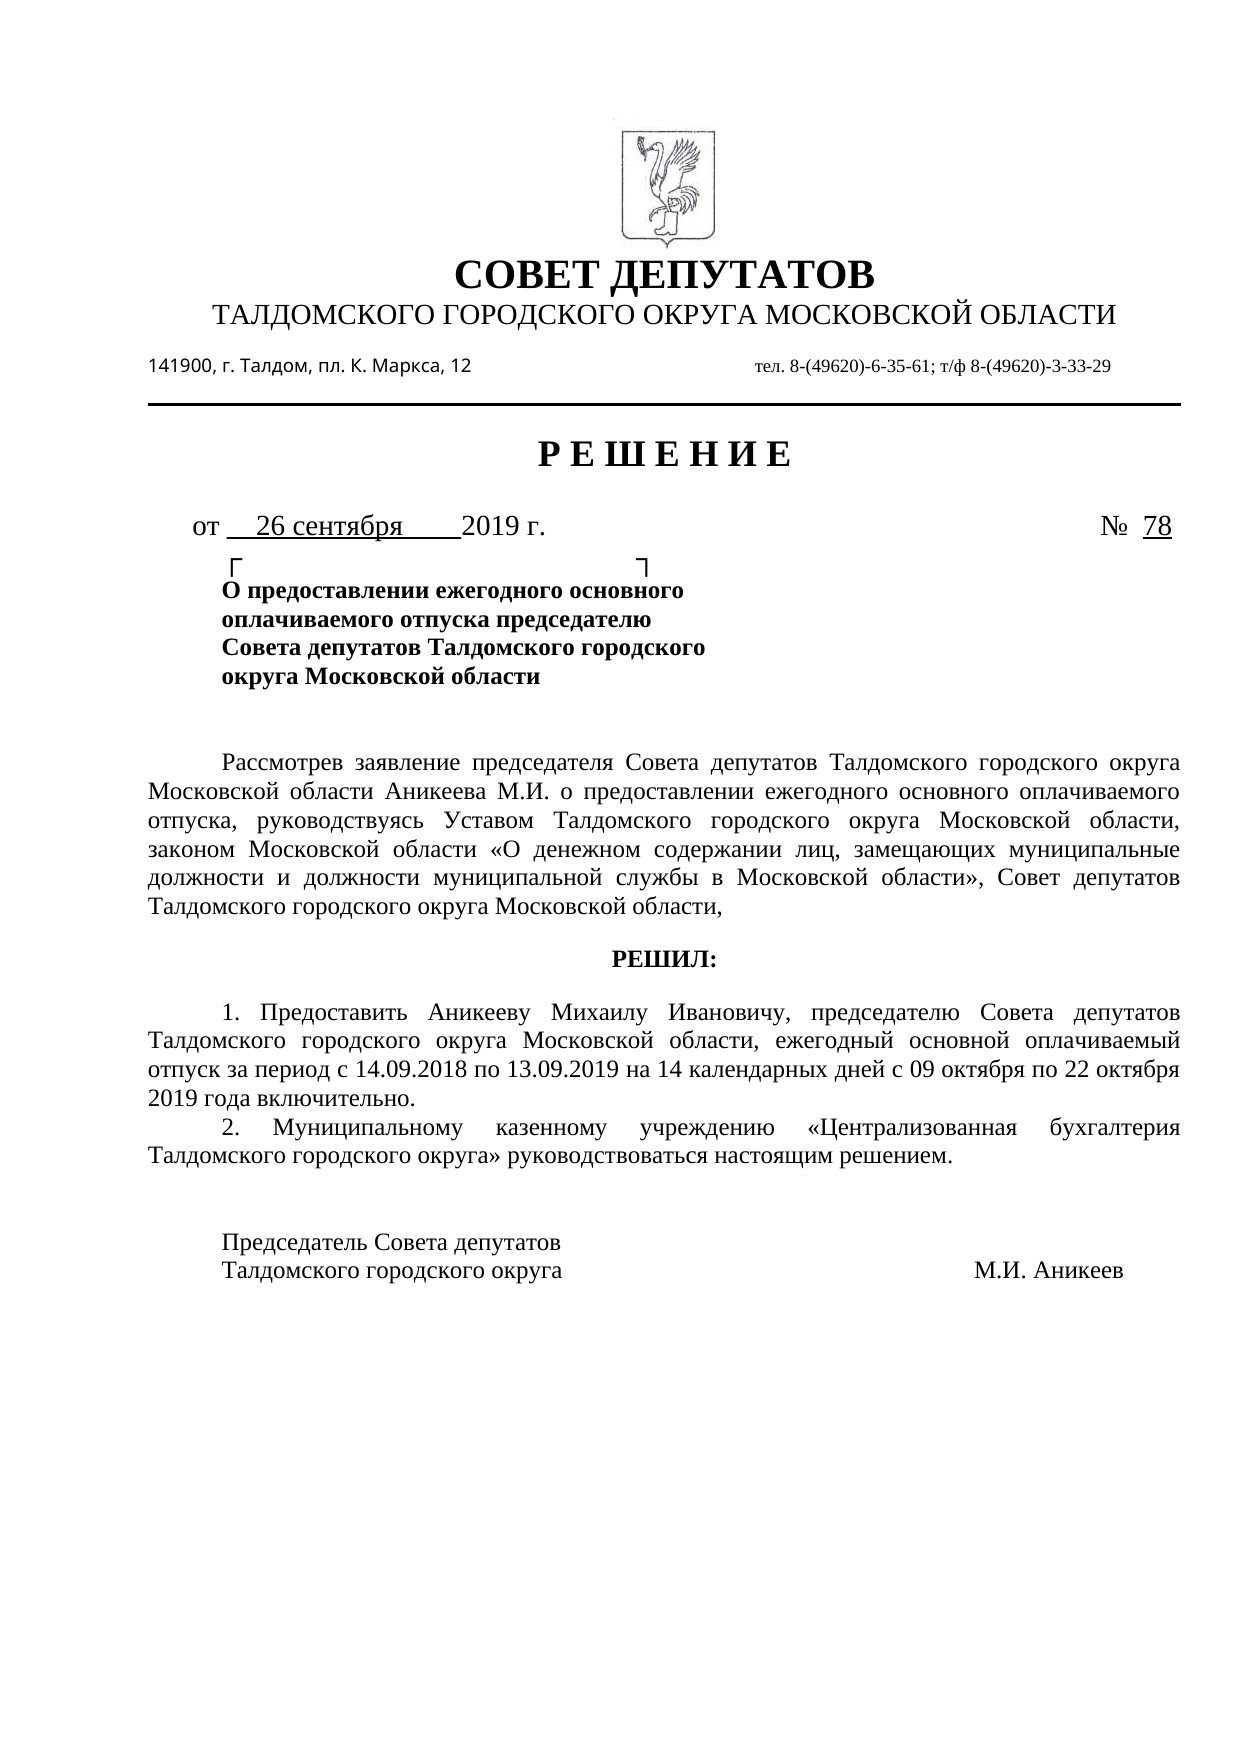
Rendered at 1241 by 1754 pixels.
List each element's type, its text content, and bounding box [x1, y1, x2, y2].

text О предоставлении ежегодного основного [148, 575, 1181, 604]
picture [612, 118, 717, 250]
text ТАЛДОМСКОГО ГОРОДСКОГО ОКРУГА МОСКОВСКОЙ ОБЛАСТИ [148, 297, 1181, 331]
text Талдомского городского округа М.И. Аникеев [148, 1256, 1181, 1284]
text Председатель Совета депутатов [148, 1227, 1181, 1256]
text округа Московской области [148, 661, 1181, 690]
text СОВЕТ ДЕПУТАТОВ [148, 249, 1181, 297]
text 141900, г. Талдом, пл. К. Маркса, 12 тел. 8-(49620)-6-35-61; т/ф 8-(49620)-3-33-29 [148, 354, 1181, 377]
text оплачиваемого отпуска председателю [148, 604, 1181, 632]
text Рассмотрев заявление председателя Совета депутатов Талдомского городского округа Московской области Аникеева М.И. о предоставлении ежегодного основного оплачиваемого отпуска, руководствуясь Уставом Талдомского городского округа Московской области, законом Московской области «О денежном содержании лиц, замещающих муниципальные должности и должности муниципальной службы в Московской области», Совет депутатов Талдомского городского округа Московской области, [148, 747, 1181, 920]
text 2. Муниципальному казенному учреждению «Централизованная бухгалтерия Талдомского городского округа» руководствоваться настоящим решением. [148, 1112, 1181, 1169]
text Совета депутатов Талдомского городского [148, 632, 1181, 661]
text РЕШИЛ: [148, 944, 1181, 973]
text ┌ ┐ [148, 541, 1181, 575]
text 1. Предоставить Аникееву Михаилу Ивановичу, председателю Совета депутатов Талдомского городского округа Московской области, ежегодный основной оплачиваемый отпуск за период с 14.09.2018 по 13.09.2019 на 14 календарных дней с 09 октября по 22 октября 2019 года включительно. [148, 997, 1181, 1112]
text Р Е Ш Е Н И Е [148, 431, 1181, 474]
text от __26 сентября____2019 г. № 78 [148, 508, 1181, 541]
